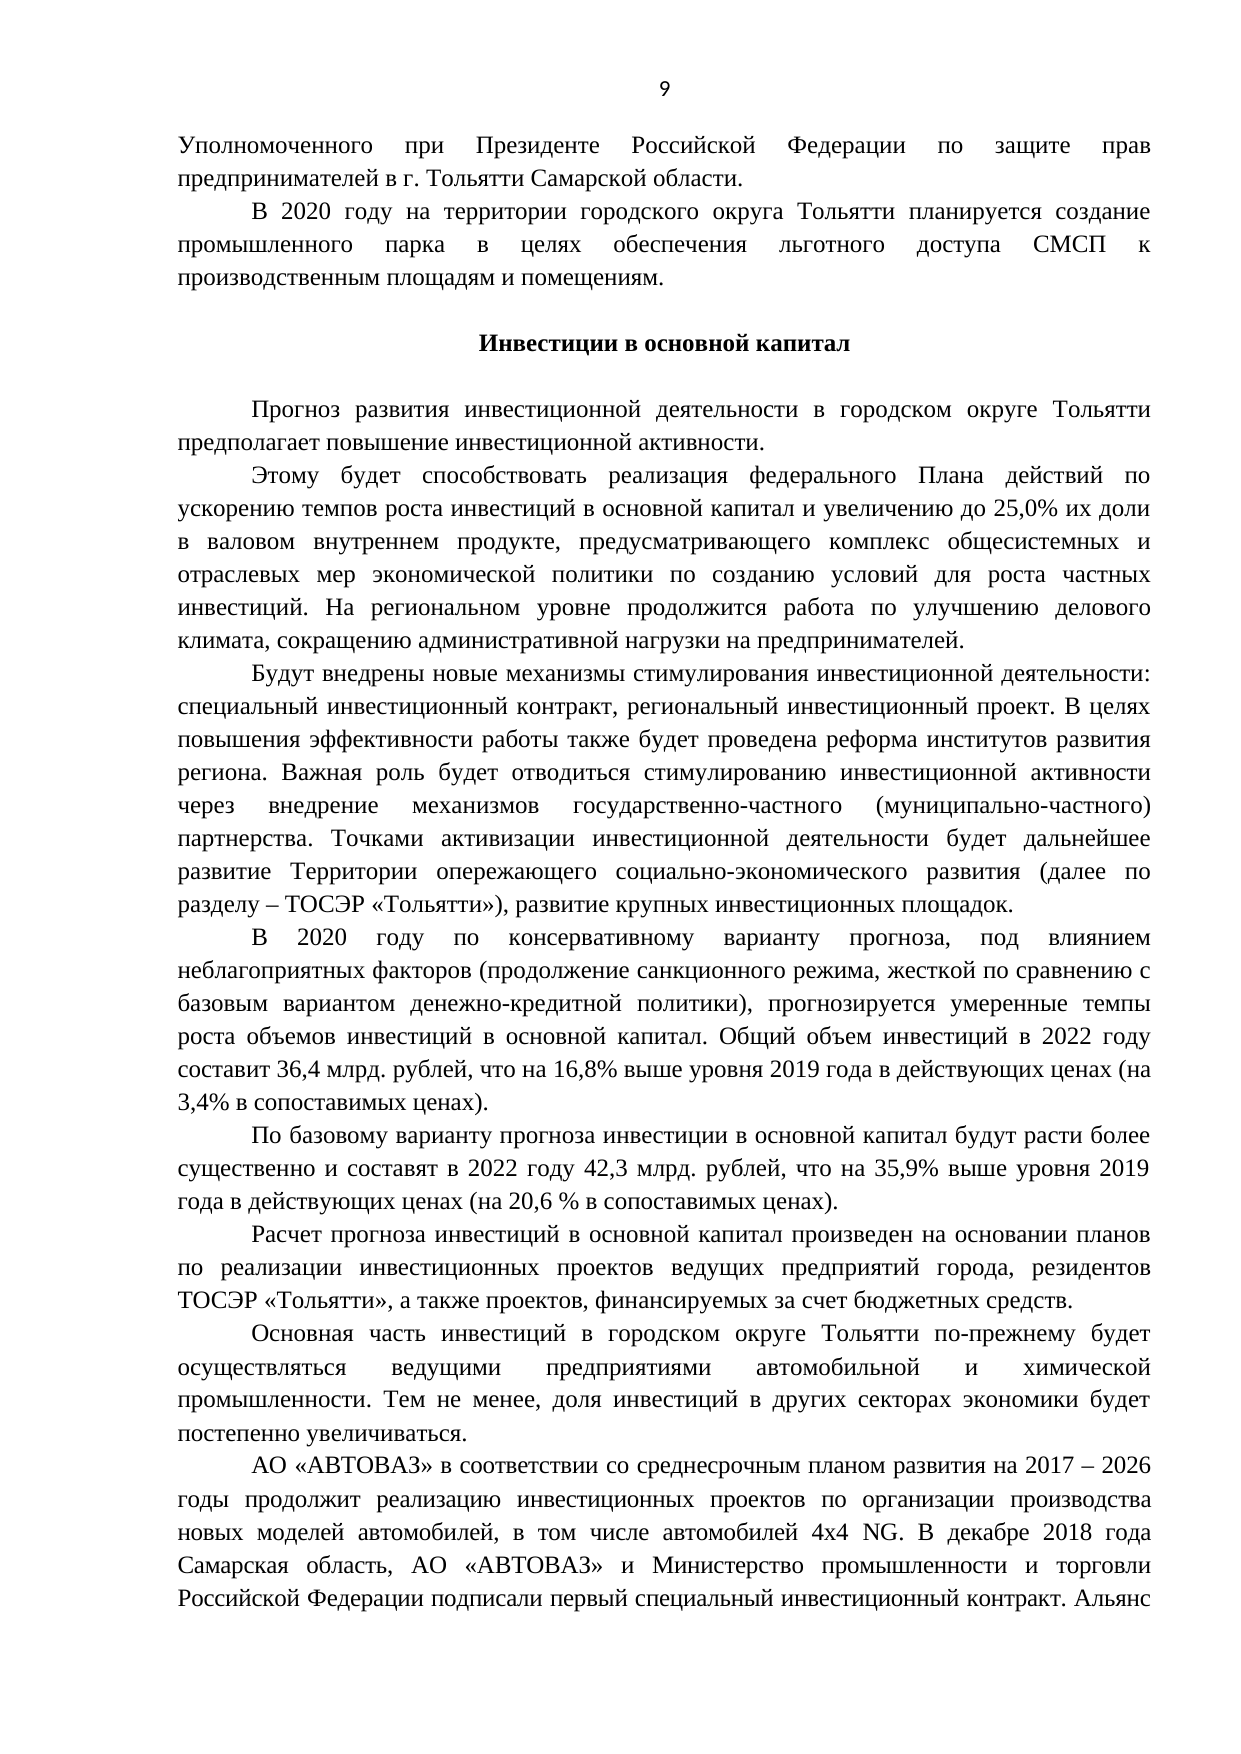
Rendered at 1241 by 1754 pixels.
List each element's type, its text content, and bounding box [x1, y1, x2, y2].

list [177, 130, 1152, 192]
text В 2020 году по консервативному варианту прогноза, под влиянием неблагоприятных факторов (продолжение санкционного режима, жесткой по сравнению с базовым вариантом денежно-кредитной политики), прогнозируется умеренные темпы роста объемов инвестиций в основной капитал. Общий объем инвестиций в 2022 году составит 36,4 млрд. рублей, что на 16,8% выше уровня 2019 года в действующих ценах (на 3,4% в сопоставимых ценах). [177, 922, 1152, 1116]
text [177, 1451, 1151, 1611]
text Этому будет способствовать реализация федерального Плана действий по ускорению темпов роста инвестиций в основной капитал и увеличению до 25,0% их доли в валовом внутреннем продукте, предусматривающего комплекс общесистемных и отраслевых мер экономической политики по созданию условий для роста частных инвестиций. На региональном уровне продолжится работа по улучшению делового климата, сокращению административной нагрузки на предпринимателей. [177, 460, 1152, 654]
text Будут внедрены новые механизмы стимулирования инвестиционной деятельности: специальный инвестиционный контракт, региональный инвестиционный проект. В целях повышения эффективности работы также будет проведена реформа институтов развития региона. Важная роль будет отводиться стимулированию инвестиционной активности через внедрение механизмов государственно-частного (муниципально-частного) партнерства. Точками активизации инвестиционной деятельности будет дальнейшее развитие Территории опережающего социально-экономического развития (далее по разделу – ТОСЭР «Тольятти»), развитие крупных инвестиционных площадок. [177, 658, 1152, 918]
text Расчет прогноза инвестиций в основной капитал произведен на основании планов по реализации инвестиционных проектов ведущих предприятий города, резидентов ТОСЭР «Тольятти», а также проектов, финансируемых за счет бюджетных средств. [177, 1219, 1152, 1314]
text Прогноз развития инвестиционной деятельности в городском округе Тольятти предполагает повышение инвестиционной активности. [177, 394, 1152, 456]
list В 2020 году на территории городского округа Тольятти планируется создание промышленного парка в целях обеспечения льготного доступа СМСП к производственным площадям и помещениям. [177, 196, 1152, 291]
text По базовому варианту прогноза инвестиции в основной капитал будут расти более существенно и составят в 2022 году 42,3 млрд. рублей, что на 35,9% выше уровня 2019 года в действующих ценах (на 20,6 % в сопоставимых ценах). [177, 1120, 1152, 1215]
text Инвестиции в основной капитал [177, 328, 1152, 357]
text Основная часть инвестиций в городском округе Тольятти по-прежнему будет осуществляться ведущими предприятиями автомобильной и химической промышленности. Тем не менее, доля инвестиций в других секторах экономики будет постепенно увеличиваться. [177, 1318, 1152, 1446]
